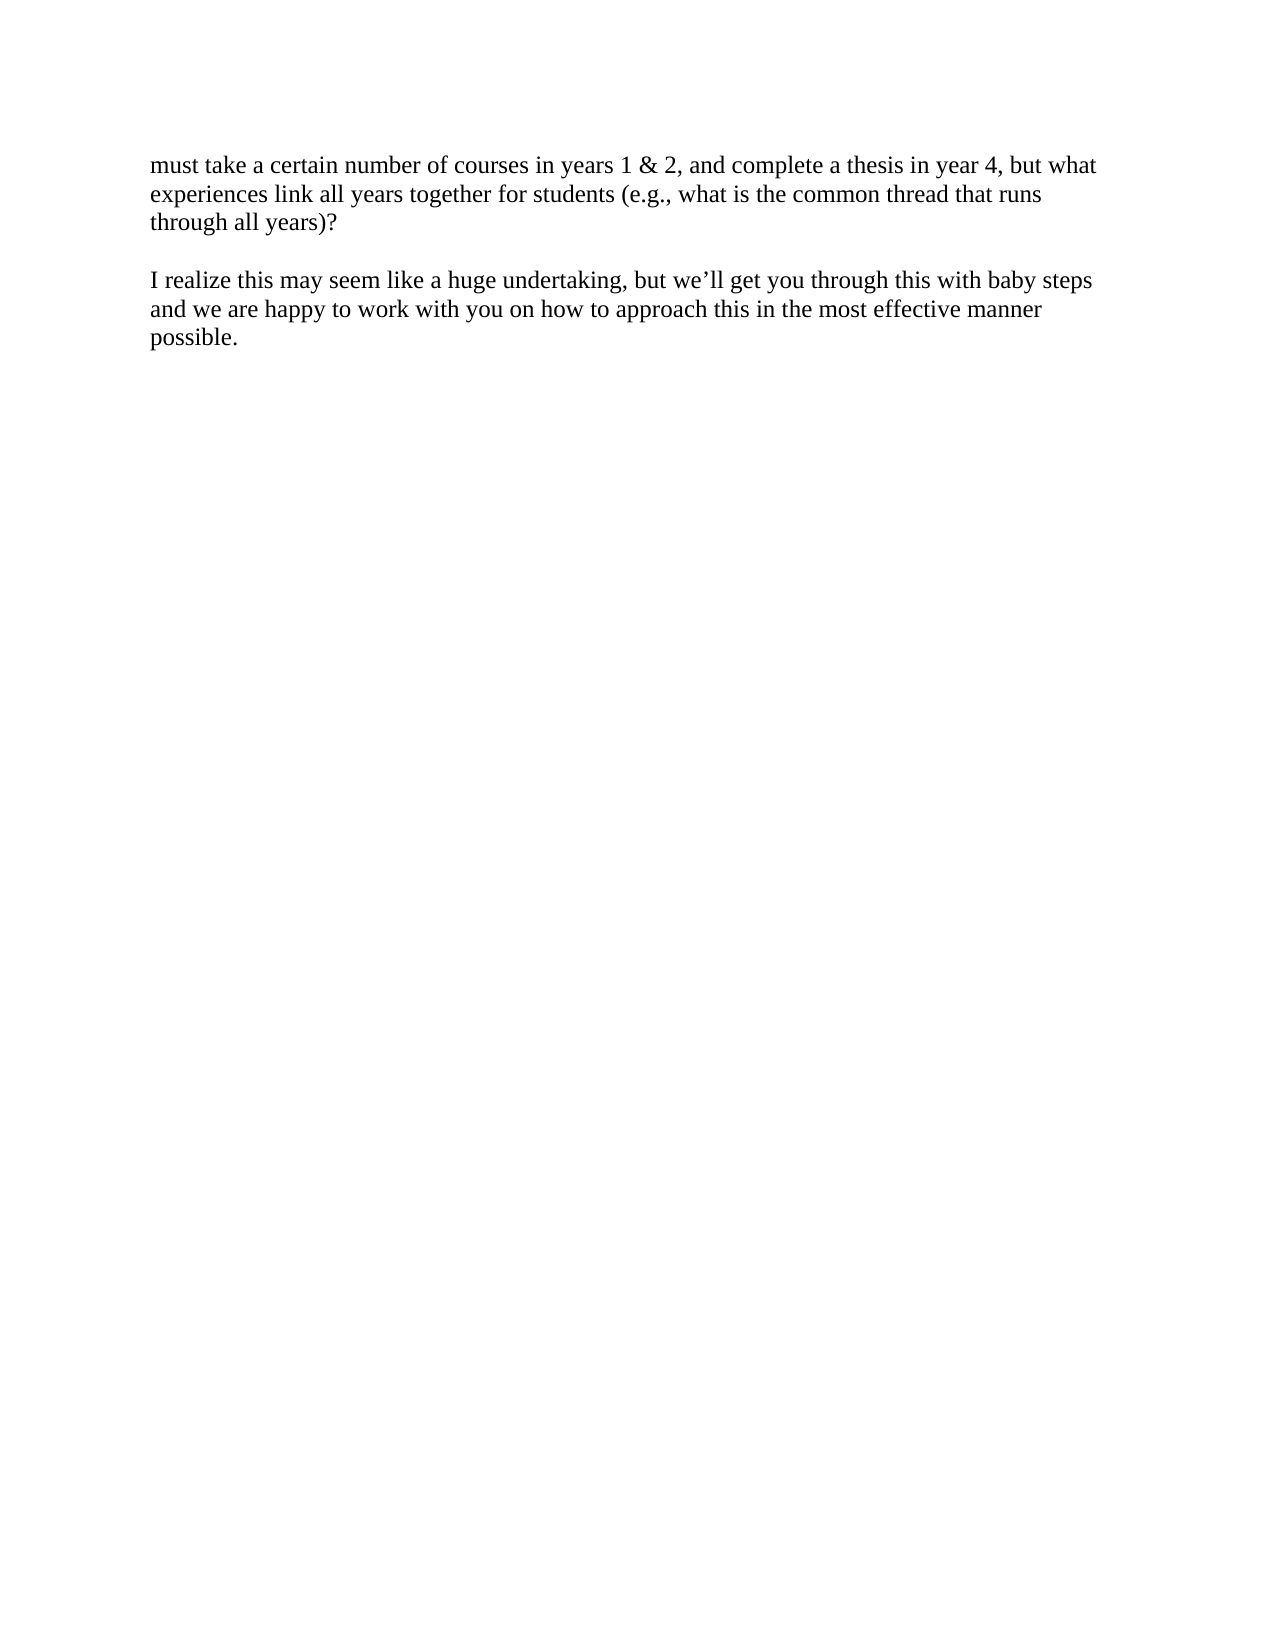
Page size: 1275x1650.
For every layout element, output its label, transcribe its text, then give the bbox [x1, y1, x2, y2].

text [150, 150, 1125, 236]
text I realize this may seem like a huge undertaking, but we’ll get you through this with baby steps and we are happy to work with you on how to approach this in the most effective manner possible. [150, 265, 1125, 351]
